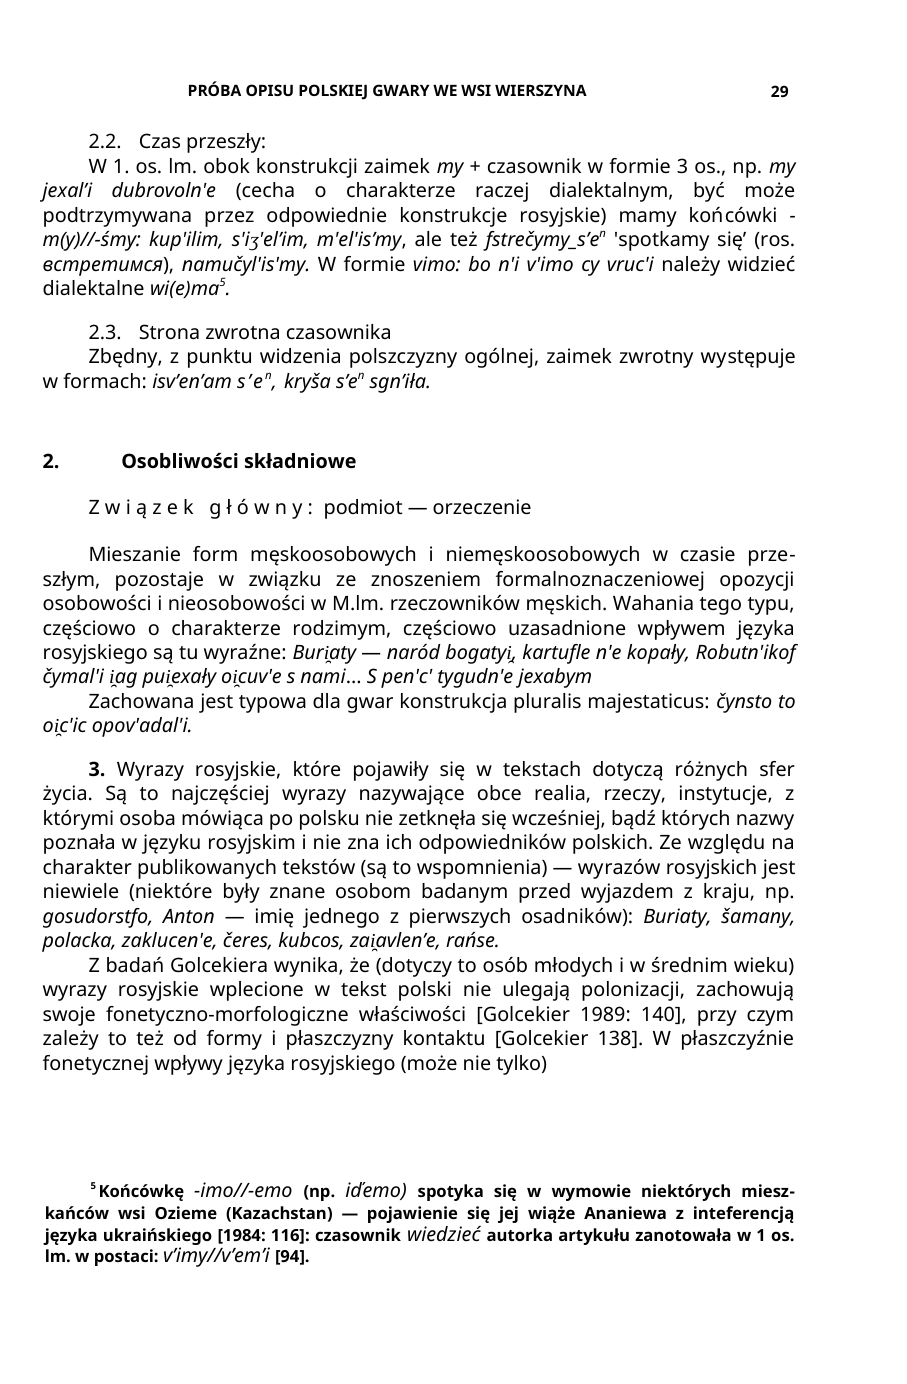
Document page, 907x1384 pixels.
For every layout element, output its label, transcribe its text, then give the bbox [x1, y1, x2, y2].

text W 1. os. lm. obok konstrukcji zaimek my + czasownik w formie 3 os., np. my jexal’i dubrovoln'e (cecha o charakterze raczej dialektalnym, być może podtrzymywana przez odpowiednie konstrukcje rosyjskie) mamy końcówki -m(y)//-śmy: kup'ilim, s'iʒ'el’im, m'el'is’my, ale też fstrečymy_s’en 'spotkamy się’ (ros. встретимся), namučyl'is'my. W formie vimo: bo n'i v'imo су vruc'i należy widzieć dialektalne wi(e)ma5. [42, 154, 796, 301]
list Osobliwości składniowe [42, 453, 796, 472]
text Związek główny: podmiot — orzeczenie [42, 499, 796, 519]
text Mieszanie form męskoosobowych i niemęskoosobowych w czasie przeszłym, pozostaje w związku ze znoszeniem formalnoznaczeniowej opozycji osobowości i nieosobowości w M.lm. rzeczowników męskich. Wahania tego typu, częściowo o charakterze rodzimym, częściowo uzasadnione wpływem języka rosyjskiego są tu wyraźne: Buri̯aty — naród bogatyi̯, kartufle n'e kopały, Robutn'ikof čymal'i i̯ag pui̯exały oi̯cuv'e s nami... S pen'c' tygudn'e jexabym [42, 542, 796, 689]
list Czas przeszły: [42, 129, 796, 154]
text Z badań Golcekiera wynika, że (dotyczy to osób młodych i w średnim wieku) wyrazy rosyjskie wplecione w tekst polski nie ulegają polonizacji, zachowują swoje fonetyczno-morfologiczne właściwości [Golcekier 1989: 140], przy czym zależy to też od formy i płaszczyzny kontaktu [Golcekier 138]. W płaszczyźnie fonetycznej wpływy języka rosyjskiego (może nie tylko) [42, 952, 796, 1075]
text Zbędny, z punktu widzenia polszczyzny ogólnej, zaimek zwrotny występuje w formach: isv’en’am s’en, kryša s’en sgn’iła. [42, 344, 796, 393]
list Wyrazy rosyjskie, które pojawiły się w tekstach dotyczą różnych sfer życia. Są to najczęściej wyrazy nazywające obce realia, rzeczy, instytucje, z którymi osoba mówiąca po polsku nie zetknęła się wcześniej, bądź których nazwy poznała w języku rosyjskim i nie zna ich odpowiedników polskich. Ze względu na charakter publikowanych tekstów (są to wspomnienia) — wyrazów rosyjskich jest niewiele (niektóre były znane osobom badanym przed wyjazdem z kraju, np. gosudorstfo, Anton — imię jednego z pierwszych osadników): Buriaty, šamany, polacka, zaklucen'e, čeres, kubcos, zai̯avlen’e, rańse. [42, 757, 796, 952]
list Strona zwrotna czasownika [42, 319, 796, 344]
text 5 Końcówkę -imo//-emo (np. iďemo) spotyka się w wymowie niektórych mieszkańców wsi Ozieme (Kazachstan) — pojawienie się jej wiąże Ananiewa z inteferencją języka ukraińskiego [1984: 116]: czasownik wiedzieć autorka artykułu zanotowała w 1 os. lm. w postaci: v’imy//v’em’i [94]. [44, 1180, 795, 1267]
text PRÓBA OPISU POLSKIEJ GWARY WE WSI WIERSZYNA [187, 84, 587, 100]
text Zachowana jest typowa dla gwar konstrukcja pluralis majestaticus: čynsto to oi̯c'ic opov'adal'i. [42, 689, 796, 738]
text 29 [771, 85, 788, 101]
